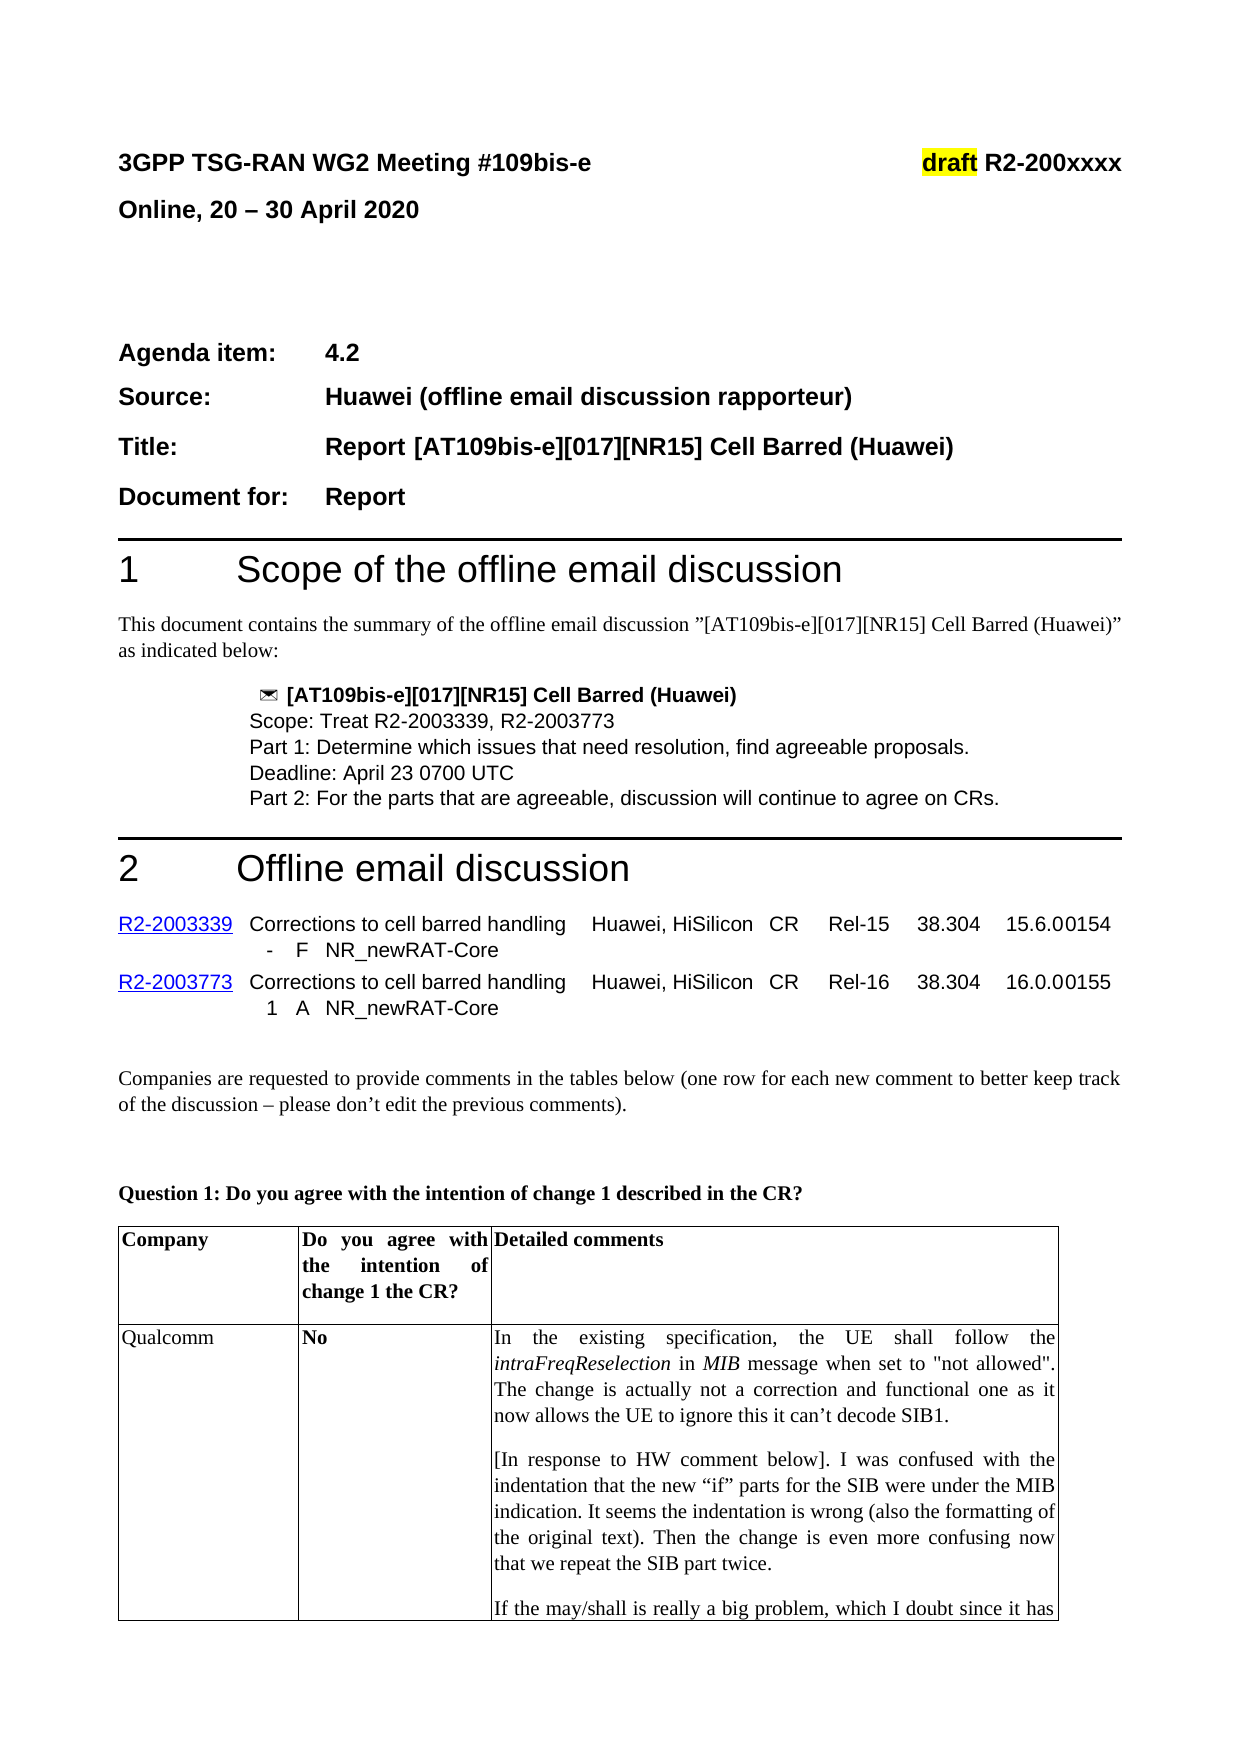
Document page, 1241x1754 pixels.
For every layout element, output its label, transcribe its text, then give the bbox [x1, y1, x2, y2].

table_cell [492, 1325, 1058, 1620]
text Online, 20 – 30 April 2020 [118, 195, 1122, 224]
table_header Detailed comments [492, 1227, 1058, 1324]
table_cell Qualcomm [119, 1325, 298, 1620]
text Part 1: Determine which issues that need resolution, find agreeable proposals. [249, 734, 1122, 758]
text Title: Report [AT109bis-e][017][NR15] Cell Barred (Huawei) [118, 432, 1122, 460]
table_header Company [119, 1227, 298, 1324]
text Companies are requested to provide comments in the tables below (one row for each new comment to better keep track of the discussion – please don’t edit the previous comments). [118, 1066, 1122, 1116]
text [AT109bis-e][017][NR15] Cell Barred (Huawei) [259, 683, 1122, 707]
title R2-2003773 Corrections to cell barred handling Huawei, HiSilicon CR Rel-16 38.304 16.0.0 0155 1 A NR_newRAT-Core [118, 970, 1122, 1019]
table_cell No [299, 1325, 491, 1620]
text Source: Huawei (offline email discussion rapporteur) [118, 382, 1122, 411]
text Scope: Treat R2-2003339, R2-2003773 [249, 709, 1122, 733]
subtitle 2 Offline email discussion [118, 840, 1122, 889]
subtitle 1 Scope of the offline email discussion [118, 541, 1122, 590]
title R2-2003339 Corrections to cell barred handling Huawei, HiSilicon CR Rel-15 38.304 15.6.0 0154 - F NR_newRAT-Core [118, 912, 1122, 962]
table_header Do you agree with the intention of change 1 the CR? [299, 1227, 491, 1324]
text Agenda item: 4.2 [118, 338, 1122, 367]
text Question 1: Do you agree with the intention of change 1 described in the CR? [118, 1181, 1122, 1205]
text This document contains the summary of the offline email discussion ”[AT109bis-e][017][NR15] Cell Barred (Huawei)” as indicated below: [118, 612, 1122, 662]
text Deadline: April 23 0700 UTC [249, 760, 1122, 784]
text Document for: Report [118, 481, 1122, 510]
text 3GPP TSG-RAN WG2 Meeting #109bis-e draft R2-200xxxx [118, 147, 1122, 176]
text Part 2: For the parts that are agreeable, discussion will continue to agree on CRs. [249, 786, 1122, 810]
